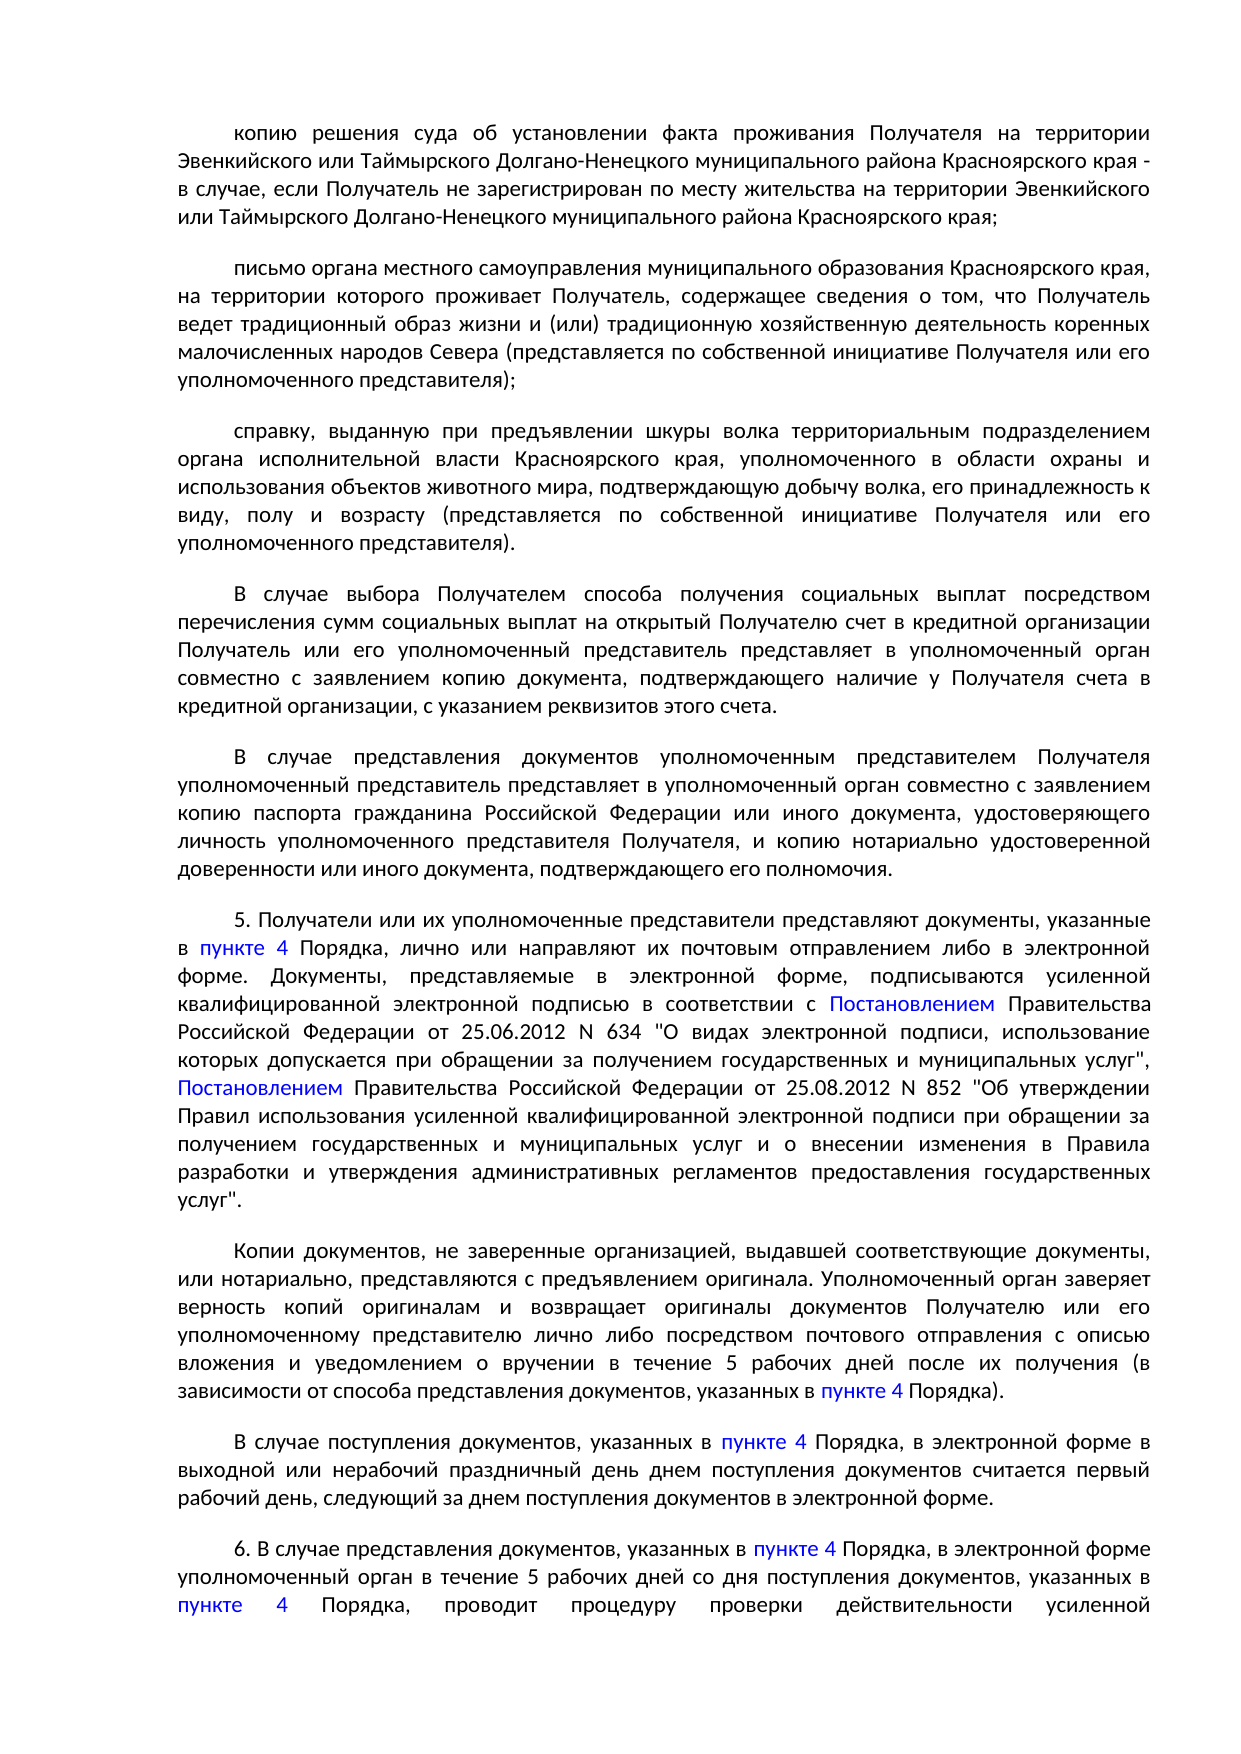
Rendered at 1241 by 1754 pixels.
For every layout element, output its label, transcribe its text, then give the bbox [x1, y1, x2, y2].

text В случае поступления документов, указанных в пункте 4 Порядка, в электронной форме в выходной или нерабочий праздничный день днем поступления документов считается первый рабочий день, следующий за днем поступления документов в электронной форме. [177, 1427, 1152, 1511]
text письмо органа местного самоуправления муниципального образования Красноярского края, на территории которого проживает Получатель, содержащее сведения о том, что Получатель ведет традиционный образ жизни и (или) традиционную хозяйственную деятельность коренных малочисленных народов Севера (представляется по собственной инициативе Получателя или его уполномоченного представителя); [177, 253, 1152, 393]
text копию решения суда об установлении факта проживания Получателя на территории Эвенкийского или Таймырского Долгано-Ненецкого муниципального района Красноярского края - в случае, если Получатель не зарегистрирован по месту жительства на территории Эвенкийского или Таймырского Долгано-Ненецкого муниципального района Красноярского края; [177, 118, 1152, 230]
text Копии документов, не заверенные организацией, выдавшей соответствующие документы, или нотариально, представляются с предъявлением оригинала. Уполномоченный орган заверяет верность копий оригиналам и возвращает оригиналы документов Получателю или его уполномоченному представителю лично либо посредством почтового отправления с описью вложения и уведомлением о вручении в течение 5 рабочих дней после их получения (в зависимости от способа представления документов, указанных в пункте 4 Порядка). [177, 1236, 1152, 1404]
text В случае выбора Получателем способа получения социальных выплат посредством перечисления сумм социальных выплат на открытый Получателю счет в кредитной организации Получатель или его уполномоченный представитель представляет в уполномоченный орган совместно с заявлением копию документа, подтверждающего наличие у Получателя счета в кредитной организации, с указанием реквизитов этого счета. [177, 579, 1152, 719]
text В случае представления документов уполномоченным представителем Получателя уполномоченный представитель представляет в уполномоченный орган совместно с заявлением копию паспорта гражданина Российской Федерации или иного документа, удостоверяющего личность уполномоченного представителя Получателя, и копию нотариально удостоверенной доверенности или иного документа, подтверждающего его полномочия. [177, 742, 1152, 882]
text справку, выданную при предъявлении шкуры волка территориальным подразделением органа исполнительной власти Красноярского края, уполномоченного в области охраны и использования объектов животного мира, подтверждающую добычу волка, его принадлежность к виду, полу и возрасту (представляется по собственной инициативе Получателя или его уполномоченного представителя). [177, 416, 1152, 556]
text 5. Получатели или их уполномоченные представители представляют документы, указанные в пункте 4 Порядка, лично или направляют их почтовым отправлением либо в электронной форме. Документы, представляемые в электронной форме, подписываются усиленной квалифицированной электронной подписью в соответствии с Постановлением Правительства Российской Федерации от 25.06.2012 N 634 "О видах электронной подписи, использование которых допускается при обращении за получением государственных и муниципальных услуг", Постановлением Правительства Российской Федерации от 25.08.2012 N 852 "Об утверждении Правил использования усиленной квалифицированной электронной подписи при обращении за получением государственных и муниципальных услуг и о внесении изменения в Правила разработки и утверждения административных регламентов предоставления государственных услуг". [177, 905, 1152, 1213]
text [177, 1534, 1152, 1618]
